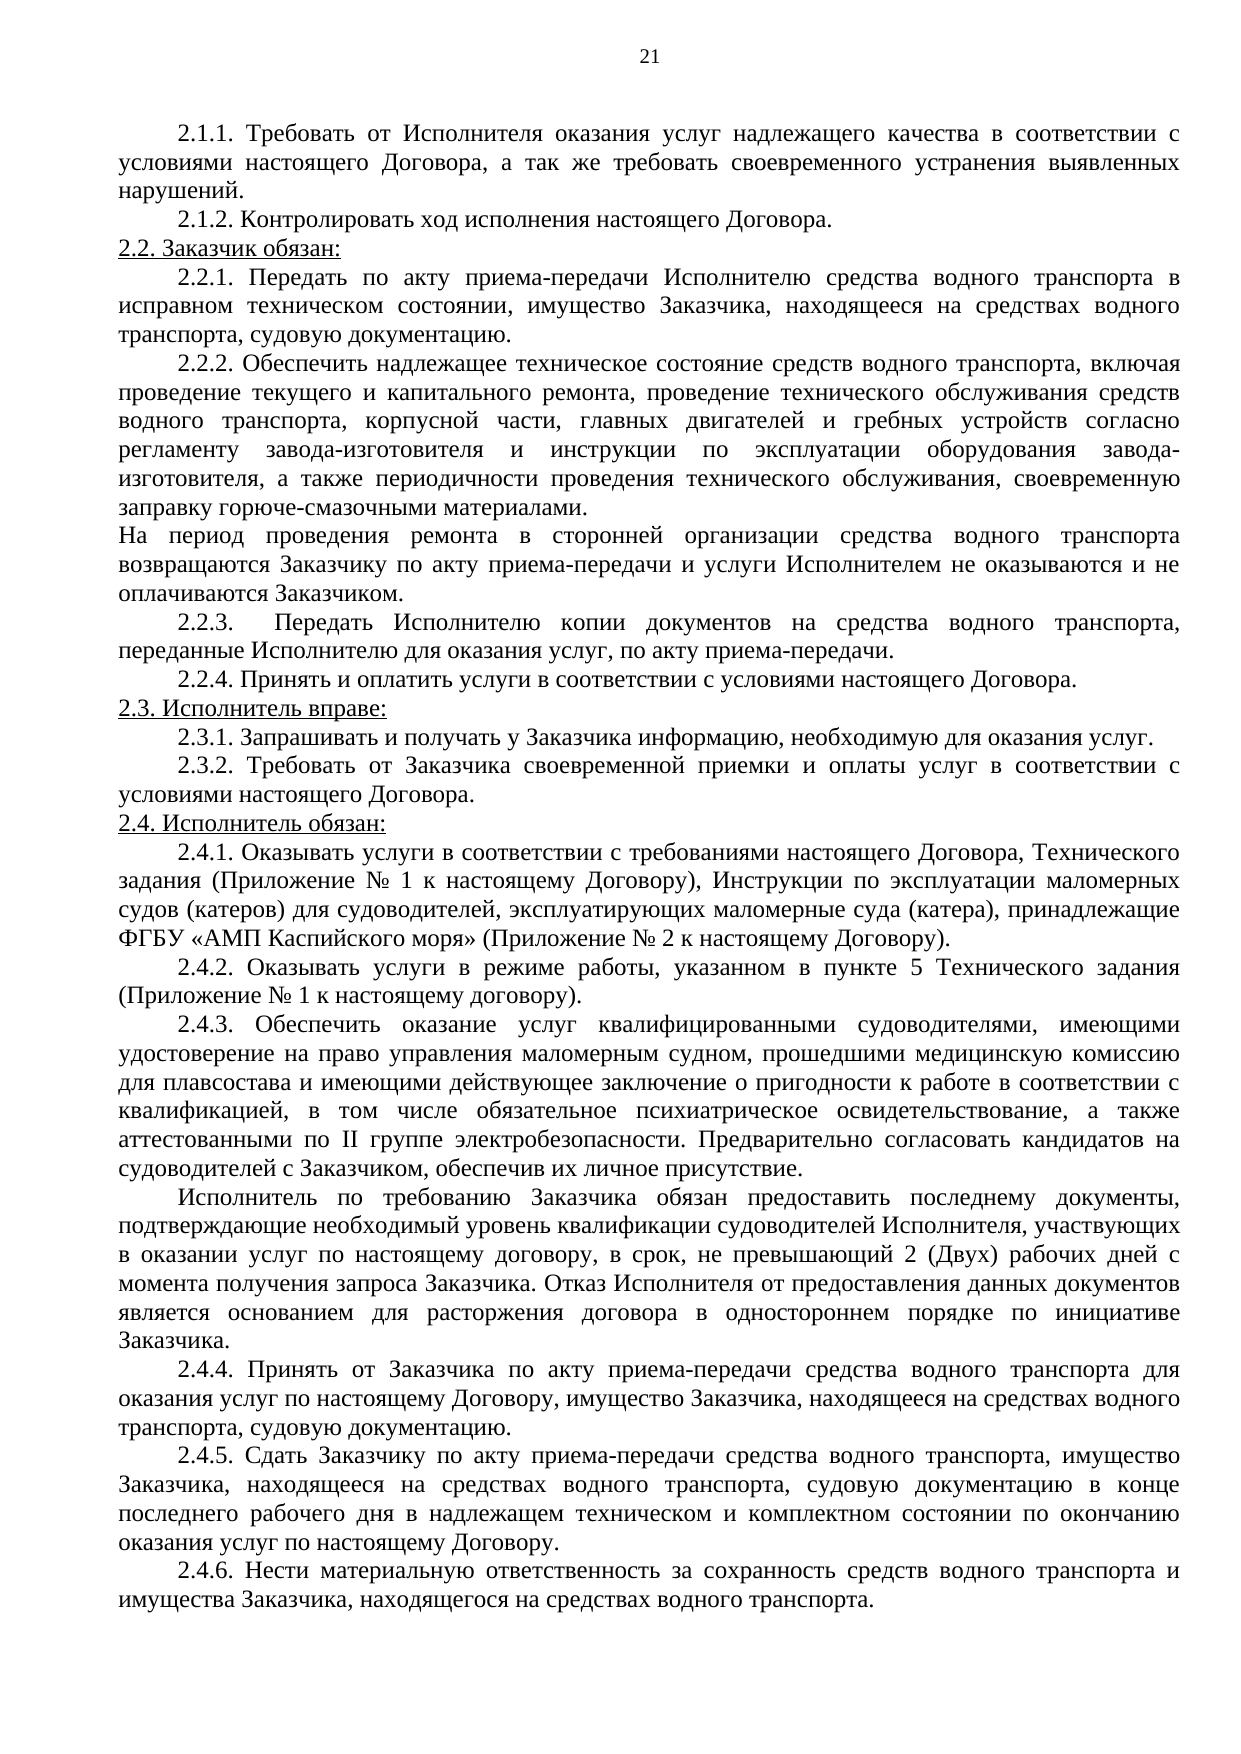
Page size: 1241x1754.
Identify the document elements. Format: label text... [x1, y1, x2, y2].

text 2.2.4. Принять и оплатить услуги в соответствии с условиями настоящего Договора. [118, 664, 1181, 693]
text 2.1.2. Контролировать ход исполнения настоящего Договора. [118, 204, 1181, 233]
text 2.1.1. Требовать от Исполнителя оказания услуг надлежащего качества в соответствии с условиями настоящего Договора, а так же требовать своевременного устранения выявленных нарушений. [118, 118, 1181, 204]
text 2.3.1. Запрашивать и получать у Заказчика информацию, необходимую для оказания услуг. [118, 722, 1181, 751]
text 2.4.4. Принять от Заказчика по акту приема-передачи средства водного транспорта для оказания услуг по настоящему Договору, имущество Заказчика, находящееся на средствах водного транспорта, судовую документацию. [118, 1354, 1181, 1441]
text 2.2.3. Передать Исполнителю копии документов на средства водного транспорта, переданные Исполнителю для оказания услуг, по акту приема-передачи. [118, 607, 1181, 664]
text 2.4.3. Обеспечить оказание услуг квалифицированными судоводителями, имеющими удостоверение на право управления маломерным судном, прошедшими медицинскую комиссию для плавсостава и имеющими действующее заключение о пригодности к работе в соответствии с квалификацией, в том числе обязательное психиатрическое освидетельствование, а также аттестованными по II группе электробезопасности. Предварительно согласовать кандидатов на судоводителей с Заказчиком, обеспечив их личное присутствие. [118, 1009, 1181, 1182]
text 2.4.5. Сдать Заказчику по акту приема-передачи средства водного транспорта, имущество Заказчика, находящееся на средствах водного транспорта, судовую документацию в конце последнего рабочего дня в надлежащем техническом и комплектном состоянии по окончанию оказания услуг по настоящему Договору. [118, 1441, 1181, 1556]
text 2.3. Исполнитель вправе: [118, 693, 1181, 722]
text 2.2. Заказчик обязан: [118, 233, 1181, 262]
text На период проведения ремонта в сторонней организации средства водного транспорта возвращаются Заказчику по акту приема-передачи и услуги Исполнителем не оказываются и не оплачиваются Заказчиком. [118, 521, 1181, 607]
text 2.2.1. Передать по акту приема-передачи Исполнителю средства водного транспорта в исправном техническом состоянии, имущество Заказчика, находящееся на средствах водного транспорта, судовую документацию. [118, 262, 1181, 348]
text 2.4. Исполнитель обязан: [118, 808, 1181, 837]
text 2.2.2. Обеспечить надлежащее техническое состояние средств водного транспорта, включая проведение текущего и капитального ремонта, проведение технического обслуживания средств водного транспорта, корпусной части, главных двигателей и гребных устройств согласно регламенту завода-изготовителя и инструкции по эксплуатации оборудования завода-изготовителя, а также периодичности проведения технического обслуживания, своевременную заправку горюче-смазочными материалами. [118, 348, 1181, 521]
text 2.4.1. Оказывать услуги в соответствии с требованиями настоящего Договора, Технического задания (Приложение № 1 к настоящему Договору), Инструкции по эксплуатации маломерных судов (катеров) для судоводителей, эксплуатирующих маломерные суда (катера), принадлежащие ФГБУ «АМП Каспийского моря» (Приложение № 2 к настоящему Договору). [118, 837, 1181, 952]
text 2.4.6. Нести материальную ответственность за сохранность средств водного транспорта и имущества Заказчика, находящегося на средствах водного транспорта. [118, 1556, 1181, 1613]
text 2.4.2. Оказывать услуги в режиме работы, указанном в пункте 5 Технического задания (Приложение № 1 к настоящему договору). [118, 952, 1181, 1009]
text 2.3.2. Требовать от Заказчика своевременной приемки и оплаты услуг в соответствии с условиями настоящего Договора. [118, 751, 1181, 808]
text Исполнитель по требованию Заказчика обязан предоставить последнему документы, подтверждающие необходимый уровень квалификации судоводителей Исполнителя, участвующих в оказании услуг по настоящему договору, в срок, не превышающий 2 (Двух) рабочих дней с момента получения запроса Заказчика. Отказ Исполнителя от предоставления данных документов является основанием для расторжения договора в одностороннем порядке по инициативе Заказчика. [118, 1182, 1181, 1354]
